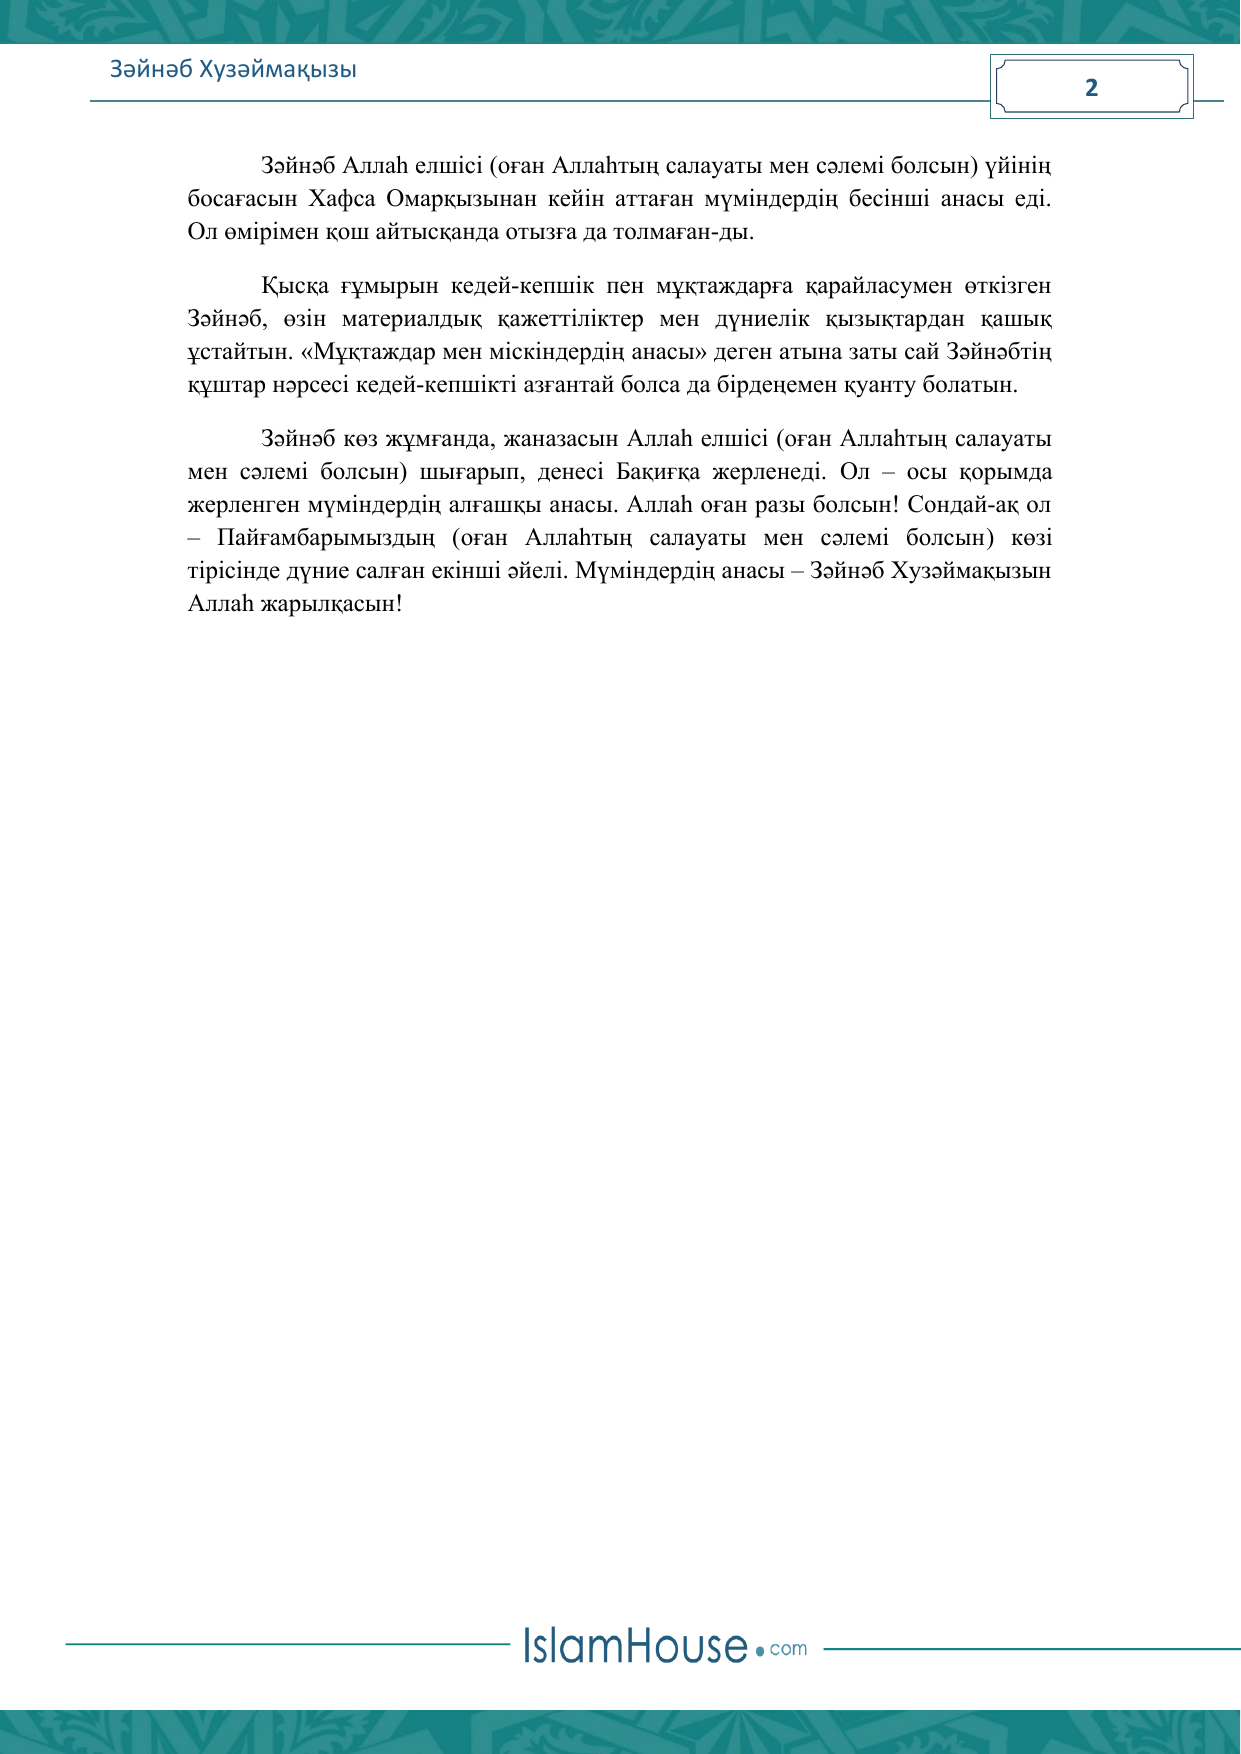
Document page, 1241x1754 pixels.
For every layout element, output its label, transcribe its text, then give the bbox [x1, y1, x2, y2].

picture [0, 1710, 1241, 1754]
text Қысқа ғұмырын кедей-кепшік пен мұқтаждарға қарайласумен өткізген Зәйнәб, өзін материалдық қажеттіліктер мен дүниелік қызықтардан қашық ұстайтын. «Мұқтаждар мен міскіндердің анасы» деген атына заты сай Зәйнәбтің құштар нәрсесі кедей-кепшікті азғантай болса да бірдеңемен қуанту болатын. [187, 270, 1053, 398]
text Зәйнәб Аллаһ елшісі (оған Аллаһтың салауаты мен сәлемі болсын) үйінің босағасын Хафса Омарқызынан кейін аттаған мүміндердің бесінші анасы еді. Ол өмірімен қош айтысқанда отызға да толмаған-ды. [187, 150, 1053, 245]
picture [56, 1618, 511, 1665]
picture [515, 1620, 1241, 1672]
text Зәйнәб көз жұмғанда, жаназасын Аллаһ елшісі (оған Аллаһтың салауаты мен сәлемі болсын) шығарып, денесі Бақиғқа жерленеді. Ол – осы қорымда жерленген мүміндердің алғашқы анасы. Аллаһ оған разы болсын! Сондай-ақ ол – Пайғамбарымыздың (оған Аллаһтың салауаты мен сәлемі болсын) көзі тірісінде дүние салған екінші әйелі. Мүміндердің анасы – Зәйнәб Хузәймақызын Аллаһ жарылқасын! [187, 423, 1053, 617]
picture [0, 0, 1240, 44]
